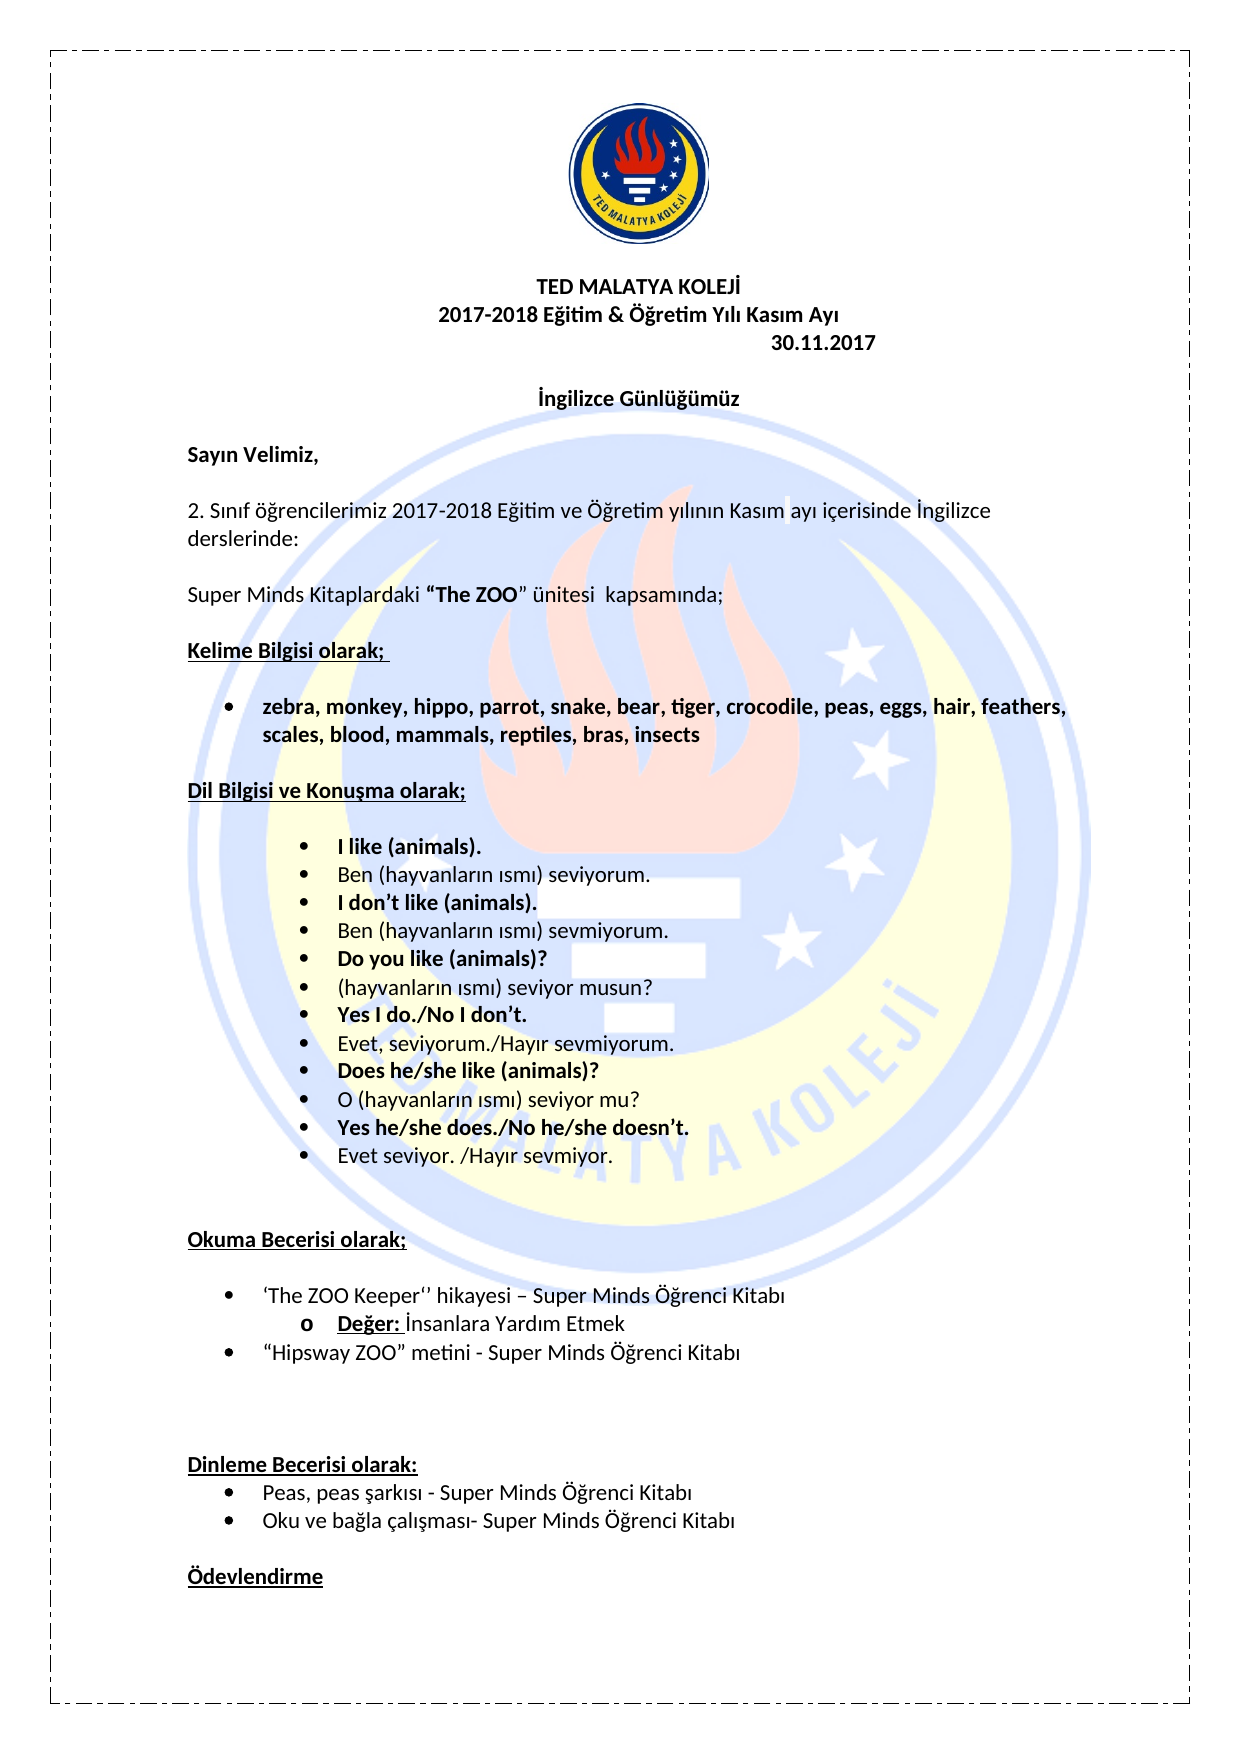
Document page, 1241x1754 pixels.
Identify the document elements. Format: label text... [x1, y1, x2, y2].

list Evet seviyor. /Hayır sevmiyor. [300, 1141, 1090, 1169]
list ‘The ZOO Keeper‘’ hikayesi – Super Minds Öğrenci Kitabı [225, 1281, 1090, 1309]
text 2017-2018 Eğitim & Öğretim Yılı Kasım Ayı [175, 300, 1102, 328]
list Oku ve bağla çalışması- Super Minds Öğrenci Kitabı [225, 1506, 1090, 1534]
text Super Minds Kitaplardaki “The ZOO” ünitesi kapsamında; [187, 580, 1102, 608]
list Yes I do./No I don’t. [300, 1001, 1090, 1029]
text Sayın Velimiz, [187, 440, 1102, 468]
list Evet, seviyorum./Hayır sevmiyorum. [300, 1029, 1090, 1057]
list “Hipsway ZOO” metini - Super Minds Öğrenci Kitabı [225, 1338, 1090, 1366]
list Do you like (animals)? [300, 944, 1090, 973]
text Okuma Becerisi olarak; [187, 1225, 1090, 1253]
text TED MALATYA KOLEJİ [175, 272, 1102, 300]
text Dil Bilgisi ve Konuşma olarak; [187, 776, 1090, 804]
picture [568, 103, 709, 244]
text Ödevlendirme [187, 1562, 1090, 1590]
text İngilizce Günlüğümüz [175, 384, 1102, 412]
list Ben (hayvanların ısmı) seviyorum. [300, 861, 1090, 888]
list I don’t like (animals). [300, 888, 1090, 917]
list Does he/she like (animals)? [300, 1057, 1090, 1085]
text Dinleme Becerisi olarak: [187, 1450, 1090, 1478]
list I like (animals). [300, 832, 1090, 861]
text 30.11.2017 [175, 328, 1102, 356]
list zebra, monkey, hippo, parrot, snake, bear, tiger, crocodile, peas, eggs, hair, feathers, scales, blood, mammals, reptiles, bras, insects [225, 692, 1102, 748]
list Değer: İnsanlara Yardım Etmek [300, 1309, 1090, 1338]
text 2. Sınıf öğrencilerimiz 2017-2018 Eğitim ve Öğretim yılının Kasım ayı içerisinde İngilizce derslerinde: [187, 496, 1102, 552]
list Ben (hayvanların ısmı) sevmiyorum. [300, 917, 1090, 944]
list Yes he/she does./No he/she doesn’t. [300, 1113, 1090, 1141]
text Kelime Bilgisi olarak; [187, 636, 1102, 664]
list Peas, peas şarkısı - Super Minds Öğrenci Kitabı [225, 1478, 1090, 1506]
list O (hayvanların ısmı) seviyor mu? [300, 1085, 1090, 1113]
list (hayvanların ısmı) seviyor musun? [300, 973, 1090, 1001]
